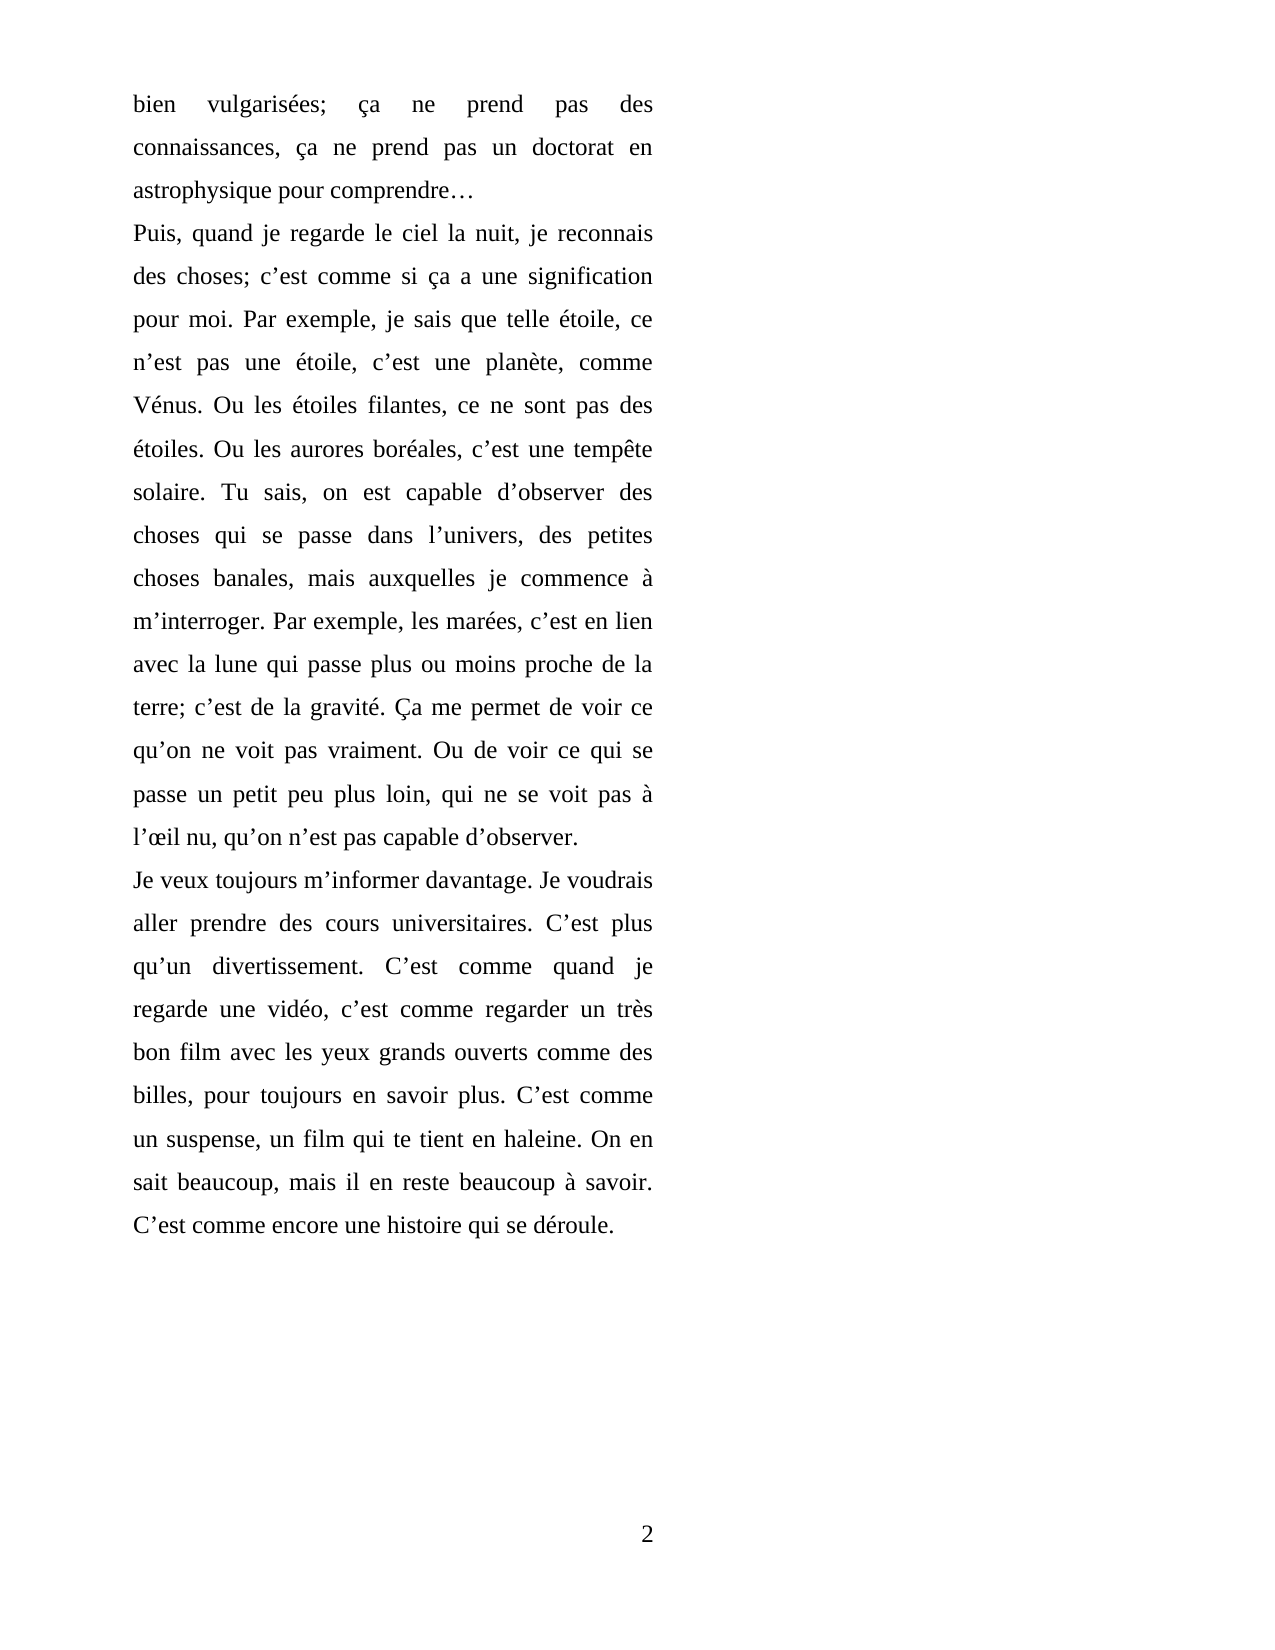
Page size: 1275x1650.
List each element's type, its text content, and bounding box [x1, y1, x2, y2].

text Je veux toujours m’informer davantage. Je voudrais aller prendre des cours universitaires. C’est plus qu’un divertissement. C’est comme quand je regarde une vidéo, c’est comme regarder un très bon film avec les yeux grands ouverts comme des billes, pour toujours en savoir plus. C’est comme un suspense, un film qui te tient en haleine. On en sait beaucoup, mais il en reste beaucoup à savoir. C’est comme encore une histoire qui se déroule. [133, 865, 653, 1239]
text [133, 89, 653, 204]
text Puis, quand je regarde le ciel la nuit, je reconnais des choses; c’est comme si ça a une signification pour moi. Par exemple, je sais que telle étoile, ce n’est pas une étoile, c’est une planète, comme Vénus. Ou les étoiles filantes, ce ne sont pas des étoiles. Ou les aurores boréales, c’est une tempête solaire. Tu sais, on est capable d’observer des choses qui se passe dans l’univers, des petites choses banales, mais auxquelles je commence à m’interroger. Par exemple, les marées, c’est en lien avec la lune qui passe plus ou moins proche de la terre; c’est de la gravité. Ça me permet de voir ce qu’on ne voit pas vraiment. Ou de voir ce qui se passe un petit peu plus loin, qui ne se voit pas à l’œil nu, qu’on n’est pas capable d’observer. [133, 218, 653, 851]
